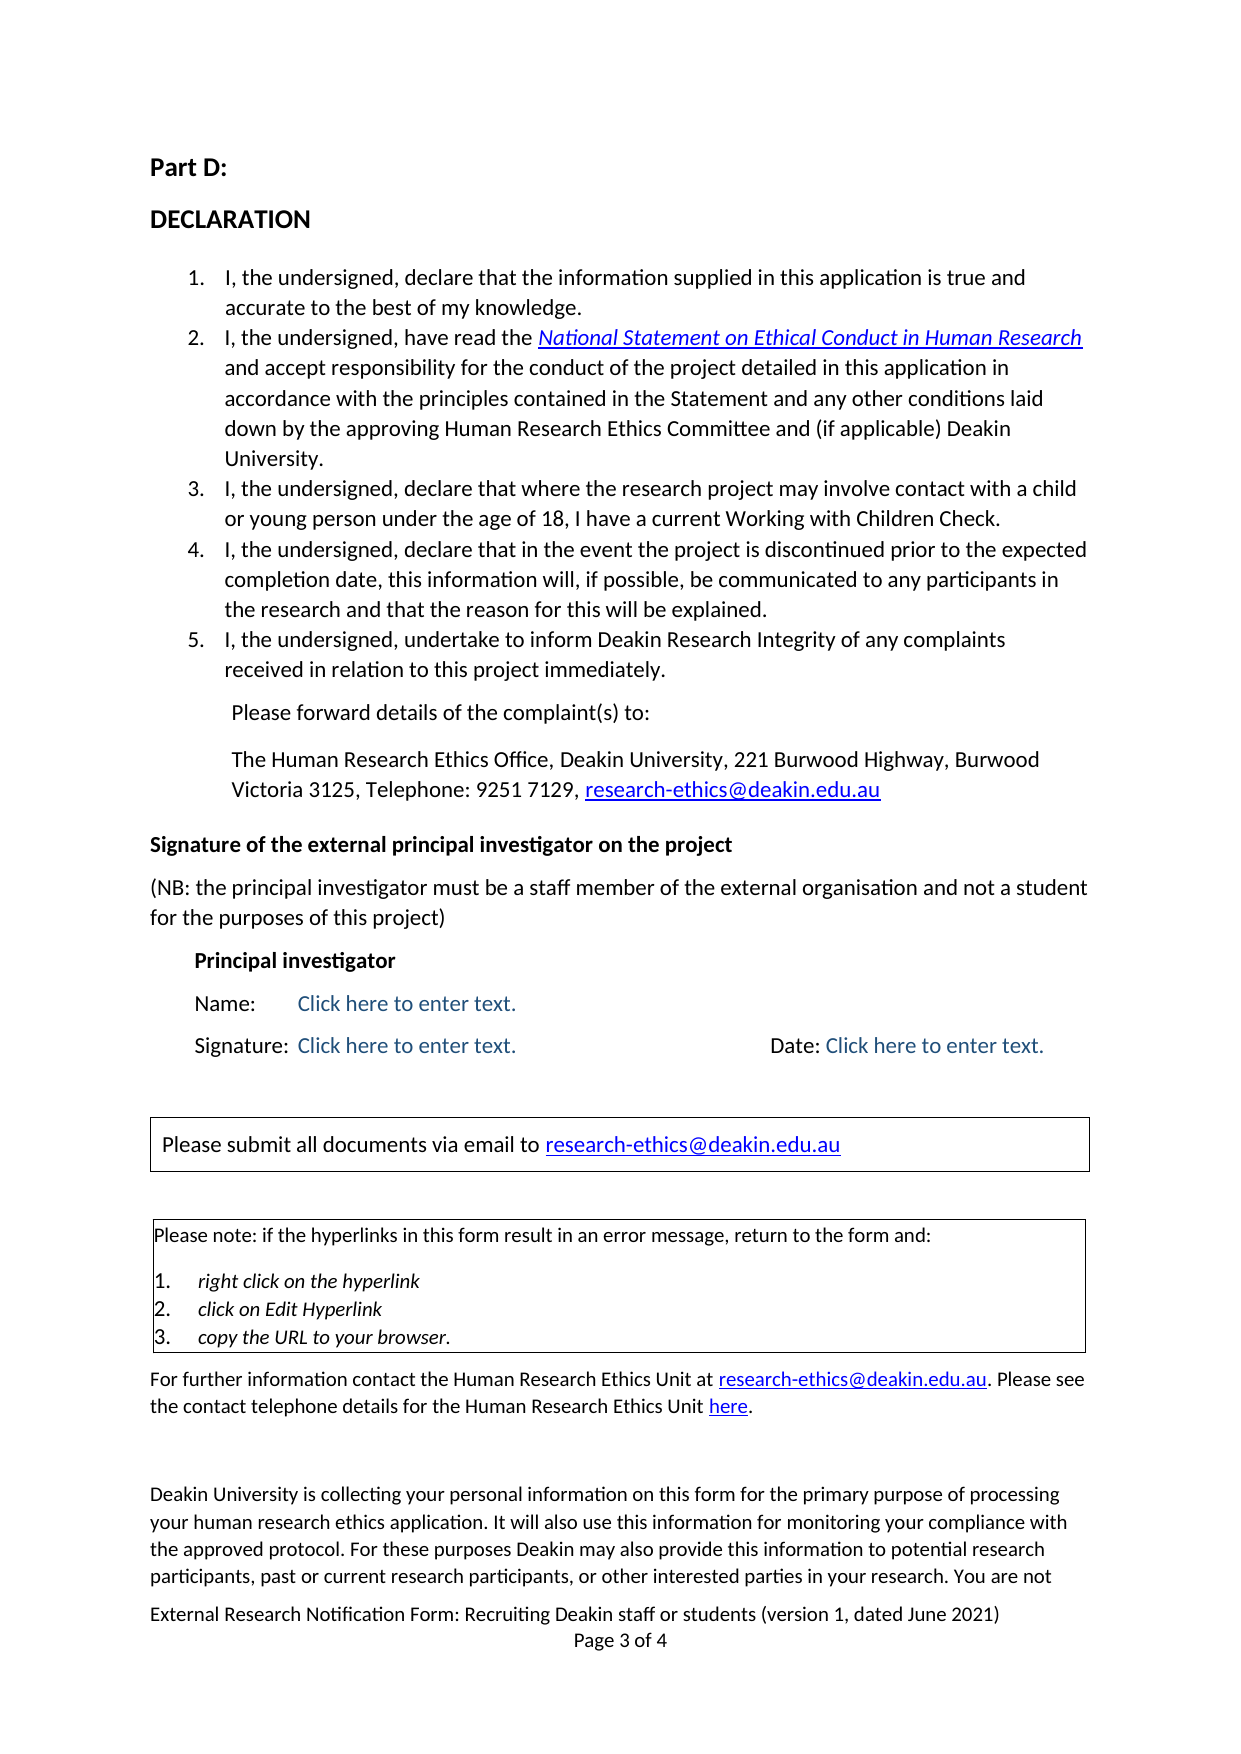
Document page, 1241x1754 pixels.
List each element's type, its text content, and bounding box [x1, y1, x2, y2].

text Principal investigator [194, 946, 1091, 974]
list click on Edit Hyperlink [154, 1291, 1085, 1319]
text The Human Research Ethics Office, Deakin University, 221 Burwood Highway, Burwood Victoria 3125, Telephone: 9251 7129, research-ethics@deakin.edu.au [187, 745, 1090, 803]
text (NB: the principal investigator must be a staff member of the external organisation and not a student for the purposes of this project) [150, 873, 1091, 932]
text Please note: if the hyperlinks in this form result in an error message, return to the form and: [154, 1220, 1085, 1248]
list I, the undersigned, undertake to inform Deakin Research Integrity of any complaints received in relation to this project immediately. [187, 625, 1090, 684]
list right click on the hyperlink [154, 1263, 1085, 1291]
list copy the URL to your browser. [154, 1319, 1085, 1352]
text Signature of the external principal investigator on the project [150, 831, 1091, 859]
text For further information contact the Human Research Ethics Unit at research-ethics@deakin.edu.au. Please see the contact telephone details for the Human Research Ethics Unit here. [150, 1366, 1090, 1419]
list I, the undersigned, have read the National Statement on Ethical Conduct in Human Research and accept responsibility for the conduct of the project detailed in this application in accordance with the principles contained in the Statement and any other conditions laid down by the approving Human Research Ethics Committee and (if applicable) Deakin University. [187, 323, 1090, 472]
list I, the undersigned, declare that in the event the project is discontinued prior to the expected completion date, this information will, if possible, be communicated to any participants in the research and that the reason for this will be explained. [187, 535, 1090, 623]
text Signature: Date: [194, 1032, 1091, 1060]
table_header Please submit all documents via email to research-ethics@deakin.edu.au [151, 1118, 1089, 1171]
text Please forward details of the complaint(s) to: [187, 698, 1090, 726]
list I, the undersigned, declare that where the research project may involve contact with a child or young person under the age of 18, I have a current Working with Children Check. [187, 474, 1090, 533]
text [150, 1481, 1090, 1589]
text Name: [194, 989, 1091, 1017]
list I, the undersigned, declare that the information supplied in this application is true and accurate to the best of my knowledge. [187, 263, 1090, 321]
text Part D: [150, 150, 1090, 183]
text DECLARATION [150, 202, 1090, 235]
